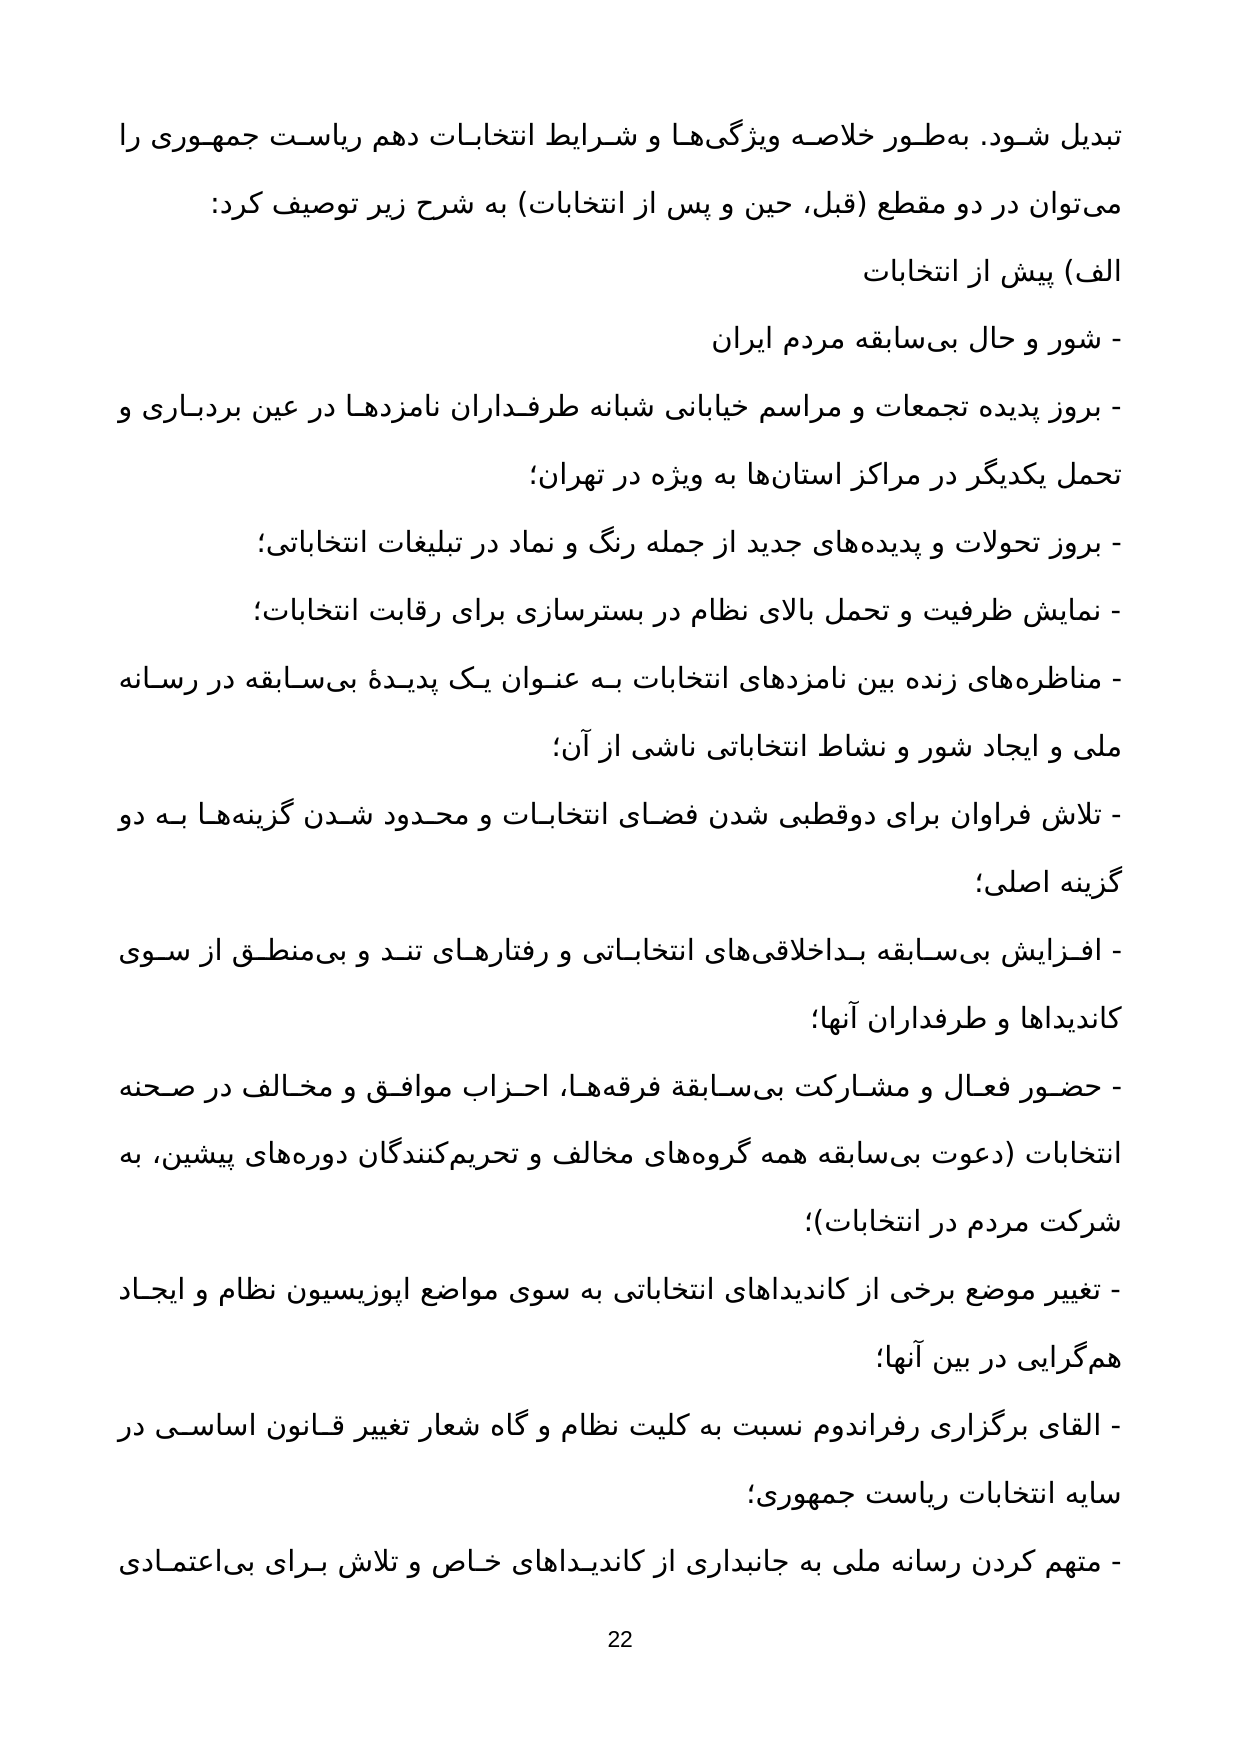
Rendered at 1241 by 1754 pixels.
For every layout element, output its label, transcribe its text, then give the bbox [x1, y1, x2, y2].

text - بروز تحولات و پدیده‌های جدید از جمله رنگ و نماد در تبلیغات انتخاباتی؛ [118, 526, 1122, 559]
text - شور و حال بی‌سابقه مردم‌ ایران [118, 322, 1122, 356]
text - نمایش ظرفیت و تحمل بالای نظام در بسترسازی برای رقابت انتخابات؛ [118, 593, 1122, 627]
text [118, 118, 1122, 220]
text - تلاش فراوان برای دوقطبی شدن فضای انتخابات و محدود شدن گزینه‌ها به دو گزینه اصلی؛ [118, 797, 1122, 899]
text - القای برگزاری رفراندوم نسبت به کلیت نظام و گاه شعار تغییر قانون اساسی در سایه انتخابات ریاست جمهوری؛ [118, 1408, 1122, 1510]
text - حضور فعال و مشارکت بی‌سابقة فرقه‌ها، احزاب موافق و مخالف در صحنه انتخابات (دعوت بی‌سابقه همه گروه‌های مخالف و تحریم‌کنندگان دوره‌های پیشین، به شرکت مردم در انتخابات)؛ [118, 1069, 1122, 1239]
text - بروز پدیده تجمعات و مراسم خیابانی شبانه طرفداران نامزدها در عین بردباری و تحمل یکدیگر در مراکز استان‌ها به ویژه در تهران؛ [118, 390, 1122, 492]
text - مناظره‌های زنده بین نامزدهای انتخابات به عنوان یک پدیدۀ بی‌سابقه در رسانه ملی و ‌ایجاد شور و نشاط انتخاباتی ناشی از آن؛ [118, 661, 1122, 763]
text - افزایش بی‌سابقه بداخلاقی‌های انتخاباتی و رفتارهای تند و بی‌منطق از سوی کاندیداها و طرفداران آنها؛ [118, 933, 1122, 1035]
text الف) پیش از انتخابات [118, 254, 1122, 288]
text - تغییر موضع برخی از کاندیداهای انتخاباتی به سوی مواضع اپوزیسیون نظام و ‌ایجاد هم‌گرایی در بین آنها؛ [118, 1273, 1122, 1374]
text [118, 1544, 1122, 1578]
